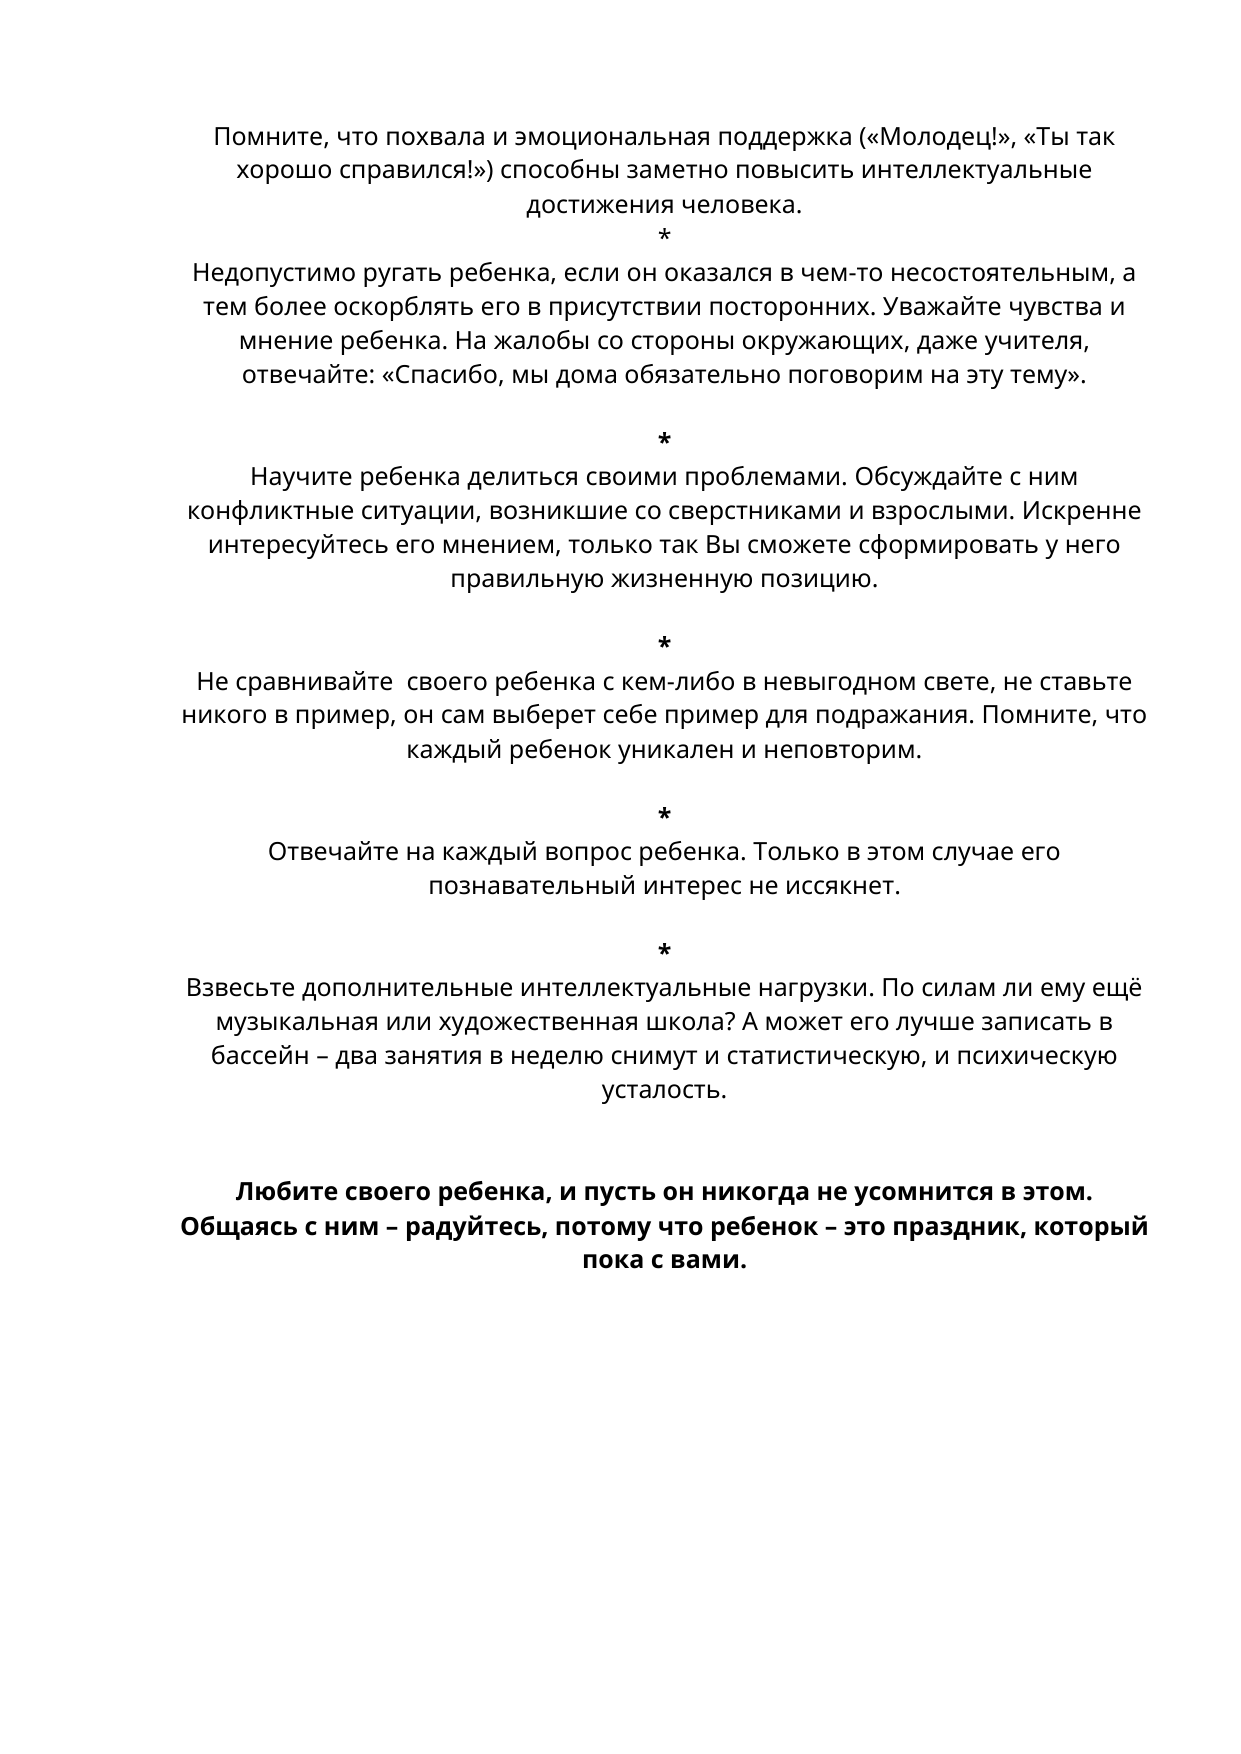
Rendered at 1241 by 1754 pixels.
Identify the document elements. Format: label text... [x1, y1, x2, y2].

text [177, 118, 1152, 220]
text Не сравнивайте своего ребенка с кем-либо в невыгодном свете, не ставьте никого в пример, он сам выберет себе пример для подражания. Помните, что каждый ребенок уникален и неповторим. [177, 663, 1152, 765]
text * [177, 425, 1152, 459]
text * [177, 220, 1152, 254]
text Отвечайте на каждый вопрос ребенка. Только в этом случае его познавательный интерес не иссякнет. [177, 833, 1152, 902]
text Недопустимо ругать ребенка, если он оказался в чем-то несостоятельным, а тем более оскорблять его в присутствии посторонних. Уважайте чувства и мнение ребенка. На жалобы со стороны окружающих, даже учителя, отвечайте: «Спасибо, мы дома обязательно поговорим на эту тему». [177, 254, 1152, 391]
text * [177, 629, 1152, 663]
text * [177, 936, 1152, 970]
text * [177, 799, 1152, 833]
text Взвесьте дополнительные интеллектуальные нагрузки. По силам ли ему ещё музыкальная или художественная школа? А может его лучше записать в бассейн – два занятия в неделю снимут и статистическую, и психическую усталость. [177, 970, 1152, 1106]
text Любите своего ребенка, и пусть он никогда не усомнится в этом. Общаясь с ним – радуйтесь, потому что ребенок – это праздник, который пока с вами. [177, 1174, 1152, 1276]
text Научите ребенка делиться своими проблемами. Обсуждайте с ним конфликтные ситуации, возникшие со сверстниками и взрослыми. Искренне интересуйтесь его мнением, только так Вы сможете сформировать у него правильную жизненную позицию. [177, 459, 1152, 595]
